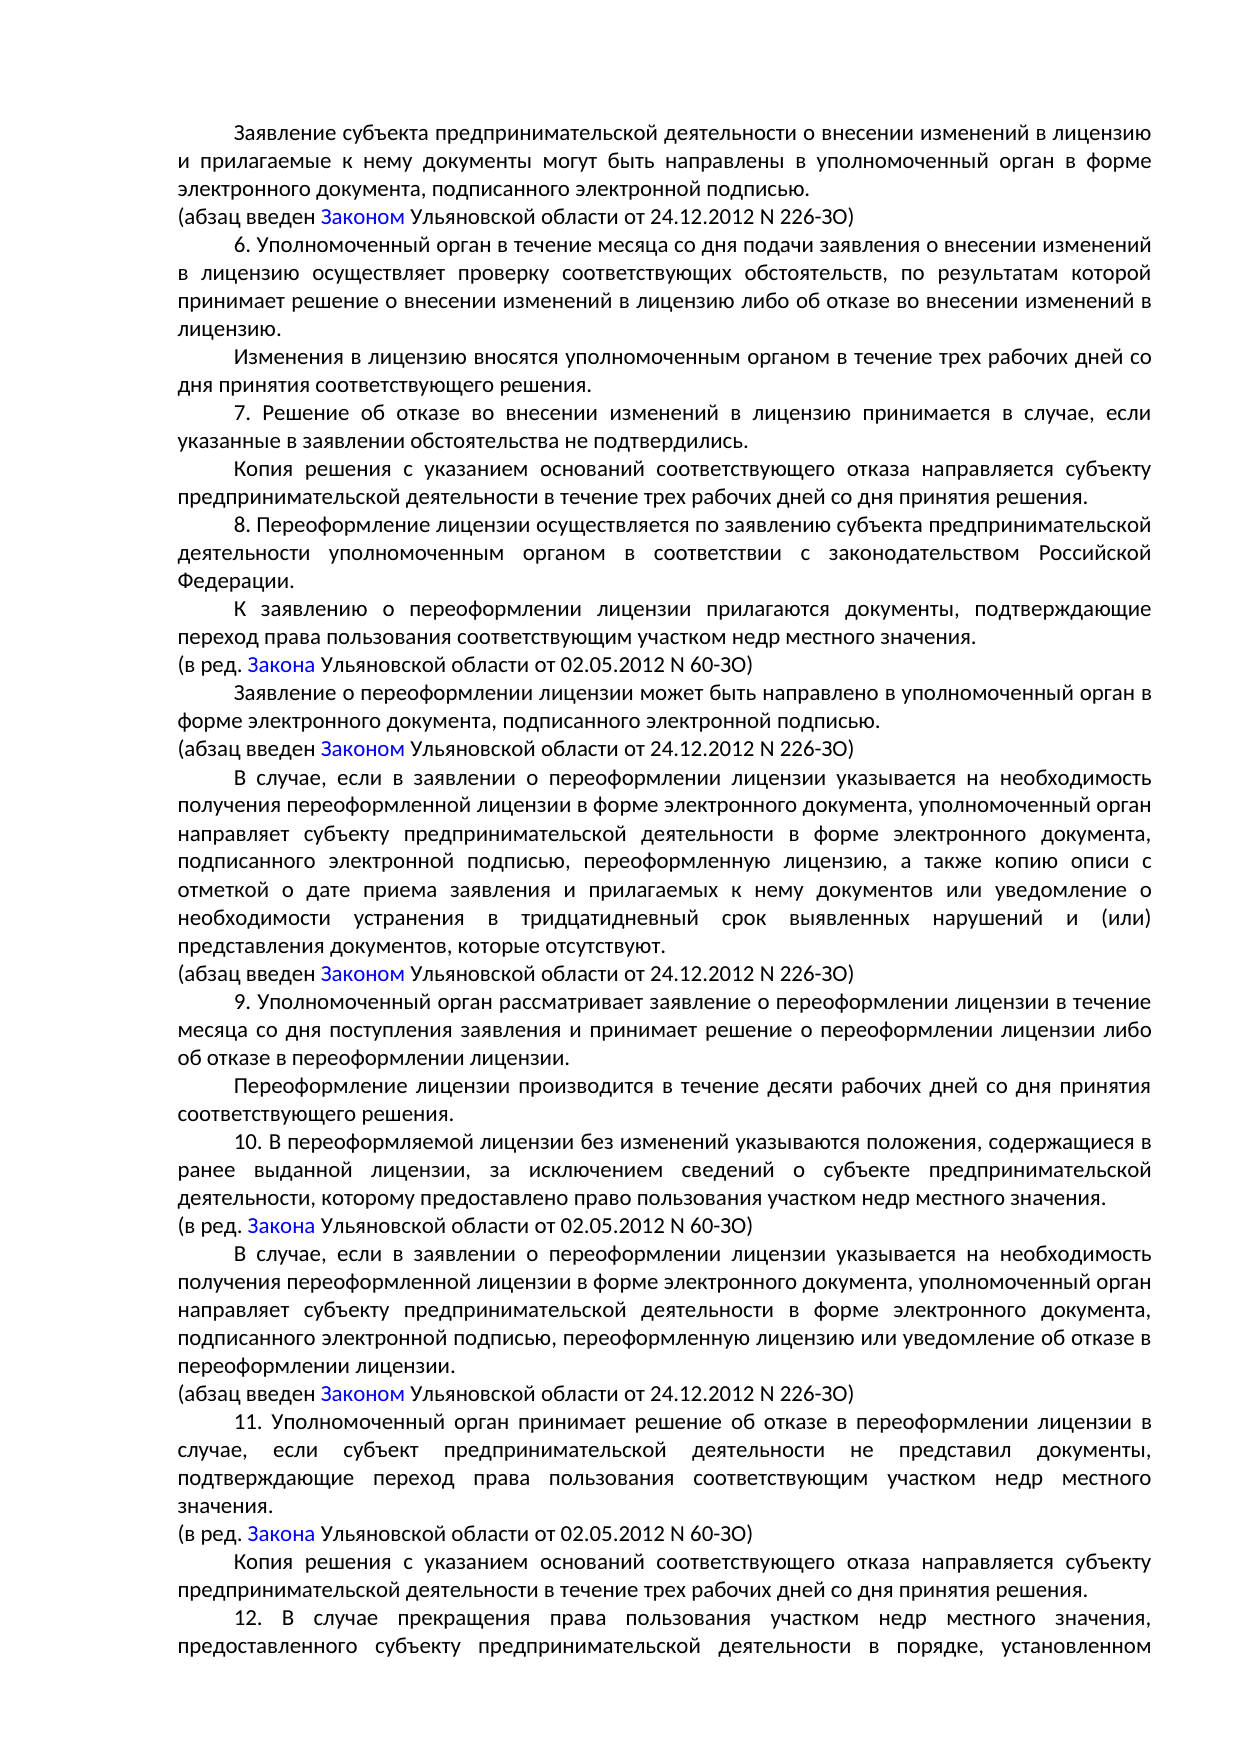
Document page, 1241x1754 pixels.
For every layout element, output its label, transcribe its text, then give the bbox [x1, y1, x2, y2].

text В случае, если в заявлении о переоформлении лицензии указывается на необходимость получения переоформленной лицензии в форме электронного документа, уполномоченный орган направляет субъекту предпринимательской деятельности в форме электронного документа, подписанного электронной подписью, переоформленную лицензию, а также копию описи с отметкой о дате приема заявления и прилагаемых к нему документов или уведомление о необходимости устранения в тридцатидневный срок выявленных нарушений и (или) представления документов, которые отсутствуют. [177, 763, 1152, 959]
text 7. Решение об отказе во внесении изменений в лицензию принимается в случае, если указанные в заявлении обстоятельства не подтвердились. [177, 398, 1152, 454]
text (в ред. Закона Ульяновской области от 02.05.2012 N 60-ЗО) [177, 1211, 1152, 1239]
text (абзац введен Законом Ульяновской области от 24.12.2012 N 226-ЗО) [177, 734, 1152, 763]
text К заявлению о переоформлении лицензии прилагаются документы, подтверждающие переход права пользования соответствующим участком недр местного значения. [177, 594, 1152, 651]
text В случае, если в заявлении о переоформлении лицензии указывается на необходимость получения переоформленной лицензии в форме электронного документа, уполномоченный орган направляет субъекту предпринимательской деятельности в форме электронного документа, подписанного электронной подписью, переоформленную лицензию или уведомление об отказе в переоформлении лицензии. [177, 1239, 1152, 1379]
text 11. Уполномоченный орган принимает решение об отказе в переоформлении лицензии в случае, если субъект предпринимательской деятельности не представил документы, подтверждающие переход права пользования соответствующим участком недр местного значения. [177, 1407, 1152, 1519]
text Изменения в лицензию вносятся уполномоченным органом в течение трех рабочих дней со дня принятия соответствующего решения. [177, 342, 1152, 398]
text (в ред. Закона Ульяновской области от 02.05.2012 N 60-ЗО) [177, 1519, 1152, 1547]
text Копия решения с указанием оснований соответствующего отказа направляется субъекту предпринимательской деятельности в течение трех рабочих дней со дня принятия решения. [177, 454, 1152, 510]
text (абзац введен Законом Ульяновской области от 24.12.2012 N 226-ЗО) [177, 959, 1152, 987]
text (абзац введен Законом Ульяновской области от 24.12.2012 N 226-ЗО) [177, 1379, 1152, 1407]
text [177, 1603, 1152, 1659]
text 8. Переоформление лицензии осуществляется по заявлению субъекта предпринимательской деятельности уполномоченным органом в соответствии с законодательством Российской Федерации. [177, 510, 1152, 594]
text Копия решения с указанием оснований соответствующего отказа направляется субъекту предпринимательской деятельности в течение трех рабочих дней со дня принятия решения. [177, 1547, 1152, 1603]
text Переоформление лицензии производится в течение десяти рабочих дней со дня принятия соответствующего решения. [177, 1071, 1152, 1127]
text (в ред. Закона Ульяновской области от 02.05.2012 N 60-ЗО) [177, 651, 1152, 678]
text Заявление о переоформлении лицензии может быть направлено в уполномоченный орган в форме электронного документа, подписанного электронной подписью. [177, 678, 1152, 734]
text 9. Уполномоченный орган рассматривает заявление о переоформлении лицензии в течение месяца со дня поступления заявления и принимает решение о переоформлении лицензии либо об отказе в переоформлении лицензии. [177, 987, 1152, 1071]
text Заявление субъекта предпринимательской деятельности о внесении изменений в лицензию и прилагаемые к нему документы могут быть направлены в уполномоченный орган в форме электронного документа, подписанного электронной подписью. [177, 118, 1152, 202]
text (абзац введен Законом Ульяновской области от 24.12.2012 N 226-ЗО) [177, 202, 1152, 230]
text 10. В переоформляемой лицензии без изменений указываются положения, содержащиеся в ранее выданной лицензии, за исключением сведений о субъекте предпринимательской деятельности, которому предоставлено право пользования участком недр местного значения. [177, 1127, 1152, 1211]
text 6. Уполномоченный орган в течение месяца со дня подачи заявления о внесении изменений в лицензию осуществляет проверку соответствующих обстоятельств, по результатам которой принимает решение о внесении изменений в лицензию либо об отказе во внесении изменений в лицензию. [177, 230, 1152, 342]
